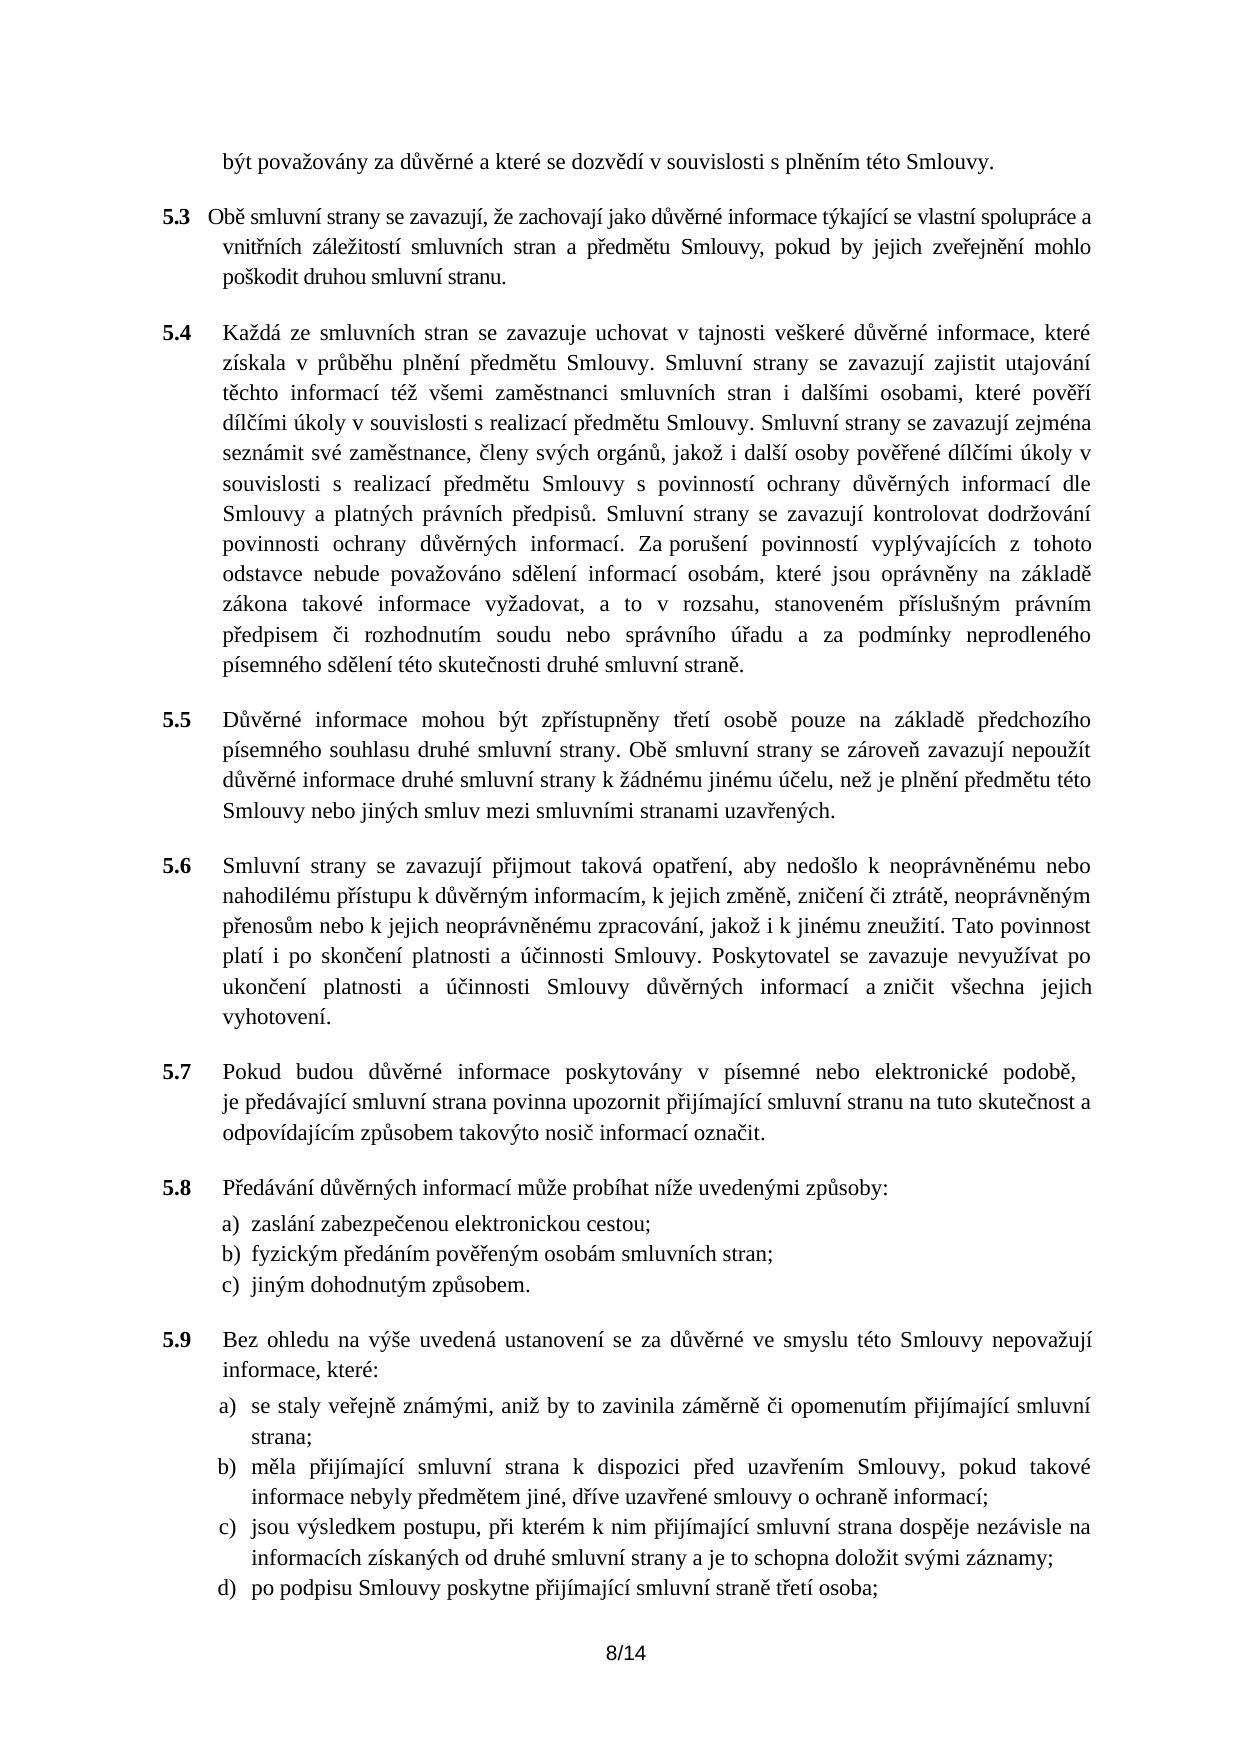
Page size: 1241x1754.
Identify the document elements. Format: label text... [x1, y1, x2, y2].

subtitle Obě smluvní strany se zavazují, že zachovají jako důvěrné informace týkající se vlastní spolupráce a vnitřních záležitostí smluvních stran a předmětu Smlouvy, pokud by jejich zveřejnění mohlo poškodit druhou smluvní stranu. [162, 203, 1092, 290]
list se staly veřejně známými, aniž by to zavinila záměrně či opomenutím přijímající smluvní strana; [236, 1392, 1092, 1449]
list po podpisu Smlouvy poskytne přijímající smluvní straně třetí osoba; [236, 1574, 1092, 1600]
list Každá ze smluvních stran se zavazuje uchovat v tajnosti veškeré důvěrné informace, které získala v průběhu plnění předmětu Smlouvy. Smluvní strany se zavazují zajistit utajování těchto informací též všemi zaměstnanci smluvních stran i dalšími osobami, které pověří dílčími úkoly v souvislosti s realizací předmětu Smlouvy. Smluvní strany se zavazují zejména seznámit své zaměstnance, členy svých orgánů, jakož i další osoby pověřené dílčími úkoly v souvislosti s realizací předmětu Smlouvy s povinností ochrany důvěrných informací dle Smlouvy a platných právních předpisů. Smluvní strany se zavazují kontrolovat dodržování povinnosti ochrany důvěrných informací. Za porušení povinností vyplývajících z tohoto odstavce nebude považováno sdělení informací osobám, které jsou oprávněny na základě zákona takové informace vyžadovat, a to v rozsahu, stanoveném příslušným právním předpisem či rozhodnutím soudu nebo správního úřadu a za podmínky neprodleného písemného sdělení této skutečnosti druhé smluvní straně. [162, 318, 1092, 677]
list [162, 148, 1092, 174]
list Pokud budou důvěrné informace poskytovány v písemné nebo elektronické podobě, je předávající smluvní strana povinna upozornit přijímající smluvní stranu na tuto skutečnost a odpovídajícím způsobem takovýto nosič informací označit. [162, 1058, 1092, 1145]
list zaslání zabezpečenou elektronickou cestou; [222, 1210, 1092, 1237]
list fyzickým předáním pověřeným osobám smluvních stran; [222, 1240, 1092, 1267]
list Předávání důvěrných informací může probíhat níže uvedenými způsoby: [162, 1174, 1092, 1200]
list měla přijímající smluvní strana k dispozici před uzavřením Smlouvy, pokud takové informace nebyly předmětem jiné, dříve uzavřené smlouvy o ochraně informací; [236, 1453, 1092, 1509]
list Důvěrné informace mohou být zpřístupněny třetí osobě pouze na základě předchozího písemného souhlasu druhé smluvní strany. Obě smluvní strany se zároveň zavazují nepoužít důvěrné informace druhé smluvní strany k žádnému jinému účelu, než je plnění předmětu této Smlouvy nebo jiných smluv mezi smluvními stranami uzavřených. [162, 706, 1092, 823]
list Smluvní strany se zavazují přijmout taková opatření, aby nedošlo k neoprávněnému nebo nahodilému přístupu k důvěrným informacím, k jejich změně, zničení či ztrátě, neoprávněným přenosům nebo k jejich neoprávněnému zpracování, jakož i k jinému zneužití. Tato povinnost platí i po skončení platnosti a účinnosti Smlouvy. Poskytovatel se zavazuje nevyužívat po ukončení platnosti a účinnosti Smlouvy důvěrných informací a zničit všechna jejich vyhotovení. [162, 852, 1092, 1029]
list jiným dohodnutým způsobem. [222, 1271, 1092, 1297]
list Bez ohledu na výše uvedená ustanovení se za důvěrné ve smyslu této Smlouvy nepovažují informace, které: [162, 1326, 1092, 1382]
list jsou výsledkem postupu, při kterém k nim přijímající smluvní strana dospěje nezávisle na informacích získaných od druhé smluvní strany a je to schopna doložit svými záznamy; [236, 1513, 1092, 1570]
